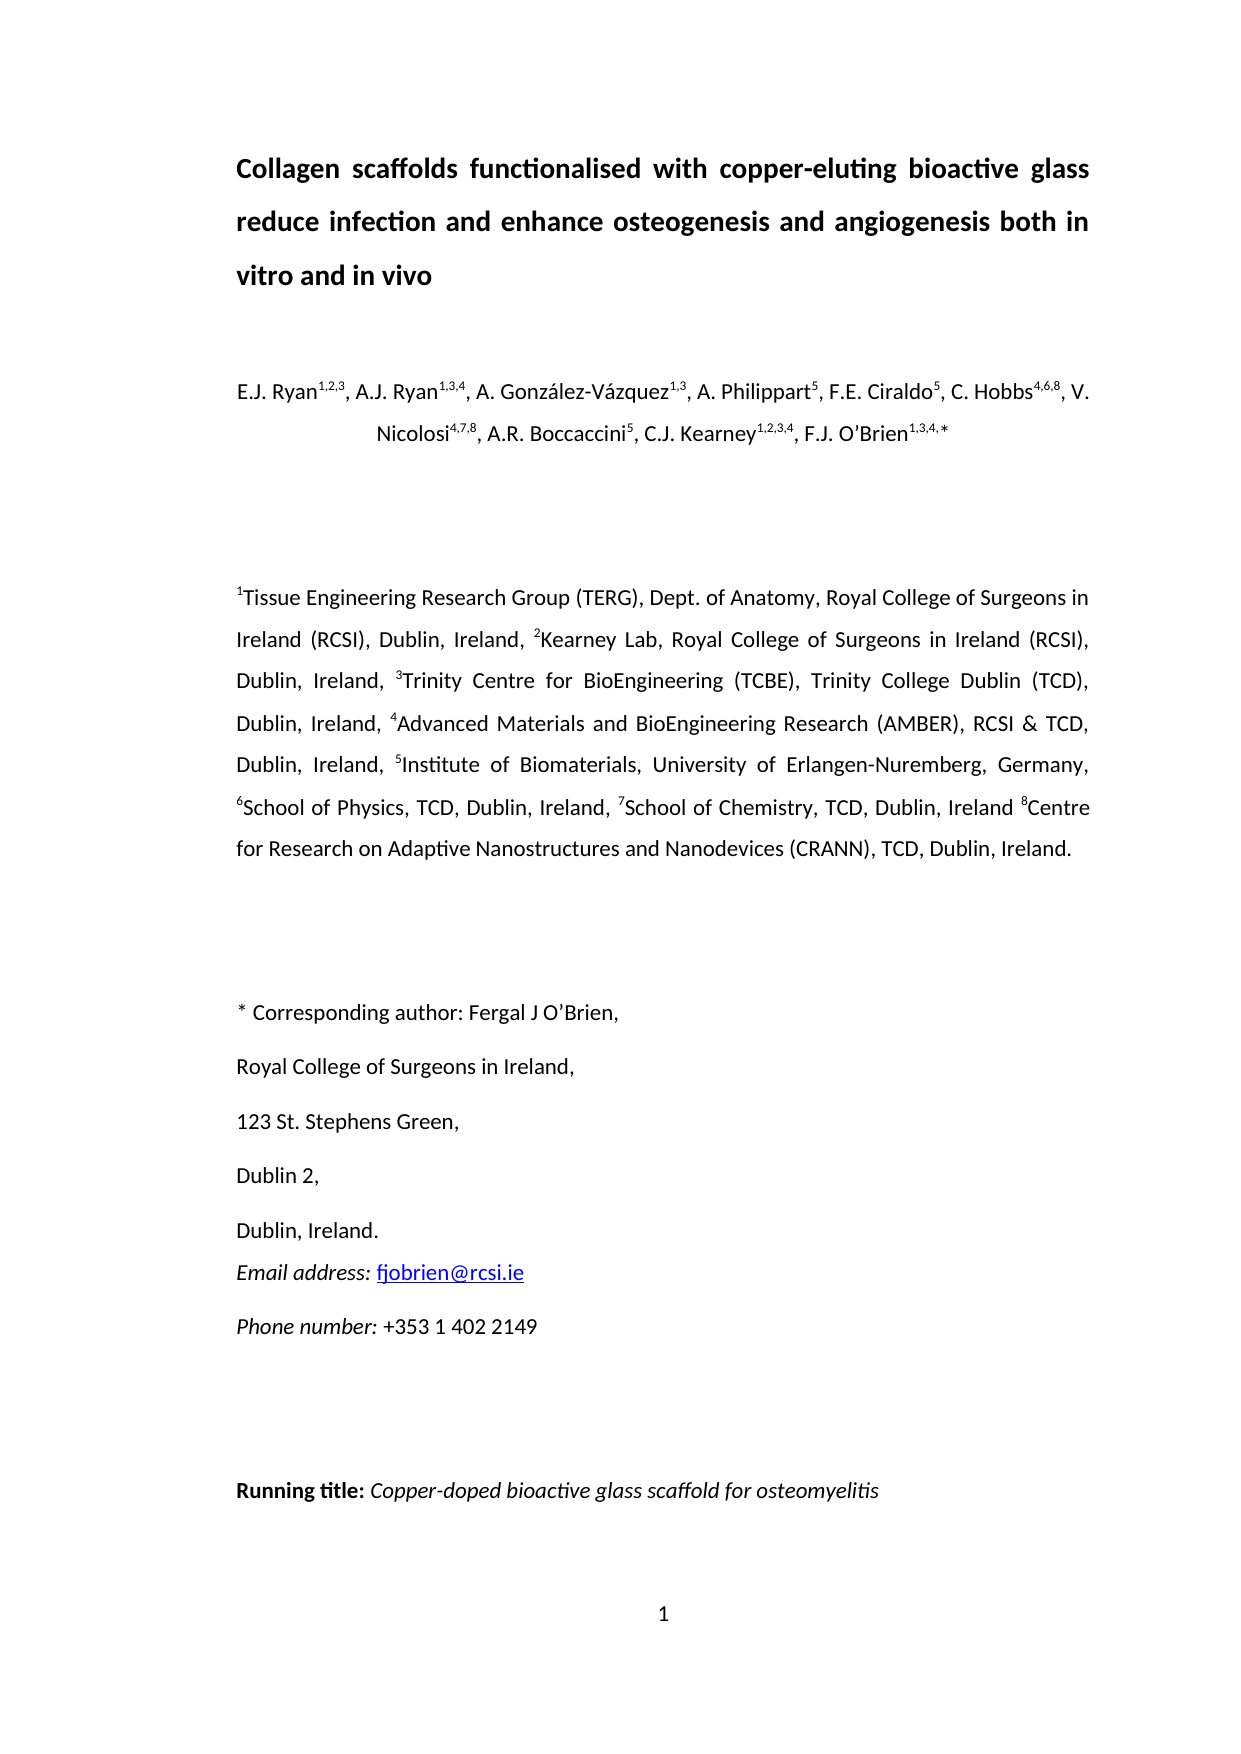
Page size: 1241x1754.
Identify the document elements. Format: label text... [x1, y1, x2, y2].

text Dublin 2, [236, 1161, 1090, 1189]
text * Corresponding author: Fergal J O’Brien, [236, 998, 1090, 1026]
text 1Tissue Engineering Research Group (TERG), Dept. of Anatomy, Royal College of Surgeons in Ireland (RCSI), Dublin, Ireland, 2Kearney Lab, Royal College of Surgeons in Ireland (RCSI), Dublin, Ireland, 3Trinity Centre for BioEngineering (TCBE), Trinity College Dublin (TCD), Dublin, Ireland, 4Advanced Materials and BioEngineering Research (AMBER), RCSI & TCD, Dublin, Ireland, 5Institute of Biomaterials, University of Erlangen-Nuremberg, Germany, 6School of Physics, TCD, Dublin, Ireland, 7School of Chemistry, TCD, Dublin, Ireland 8Centre for Research on Adaptive Nanostructures and Nanodevices (CRANN), TCD, Dublin, Ireland. [236, 583, 1090, 863]
text Collagen scaffolds functionalised with copper-eluting bioactive glass reduce infection and enhance osteogenesis and angiogenesis both in vitro and in vivo [236, 150, 1090, 292]
text 123 St. Stephens Green, [236, 1107, 1090, 1135]
text Dublin, Ireland. Email address: fjobrien@rcsi.ie [236, 1216, 1090, 1286]
text Running title: Copper-doped bioactive glass scaffold for osteomyelitis [236, 1476, 1090, 1504]
text Phone number: +353 1 402 2149 [236, 1312, 1090, 1340]
text Royal College of Surgeons in Ireland, [236, 1052, 1090, 1081]
text E.J. Ryan1,2,3, A.J. Ryan1,3,4, A. González-Vázquez1,3, A. Philippart5, F.E. Ciraldo5, C. Hobbs4,6,8, V. Nicolosi4,7,8, A.R. Boccaccini5, C.J. Kearney1,2,3,4, F.J. O’Brien1,3,4,* [236, 377, 1090, 447]
